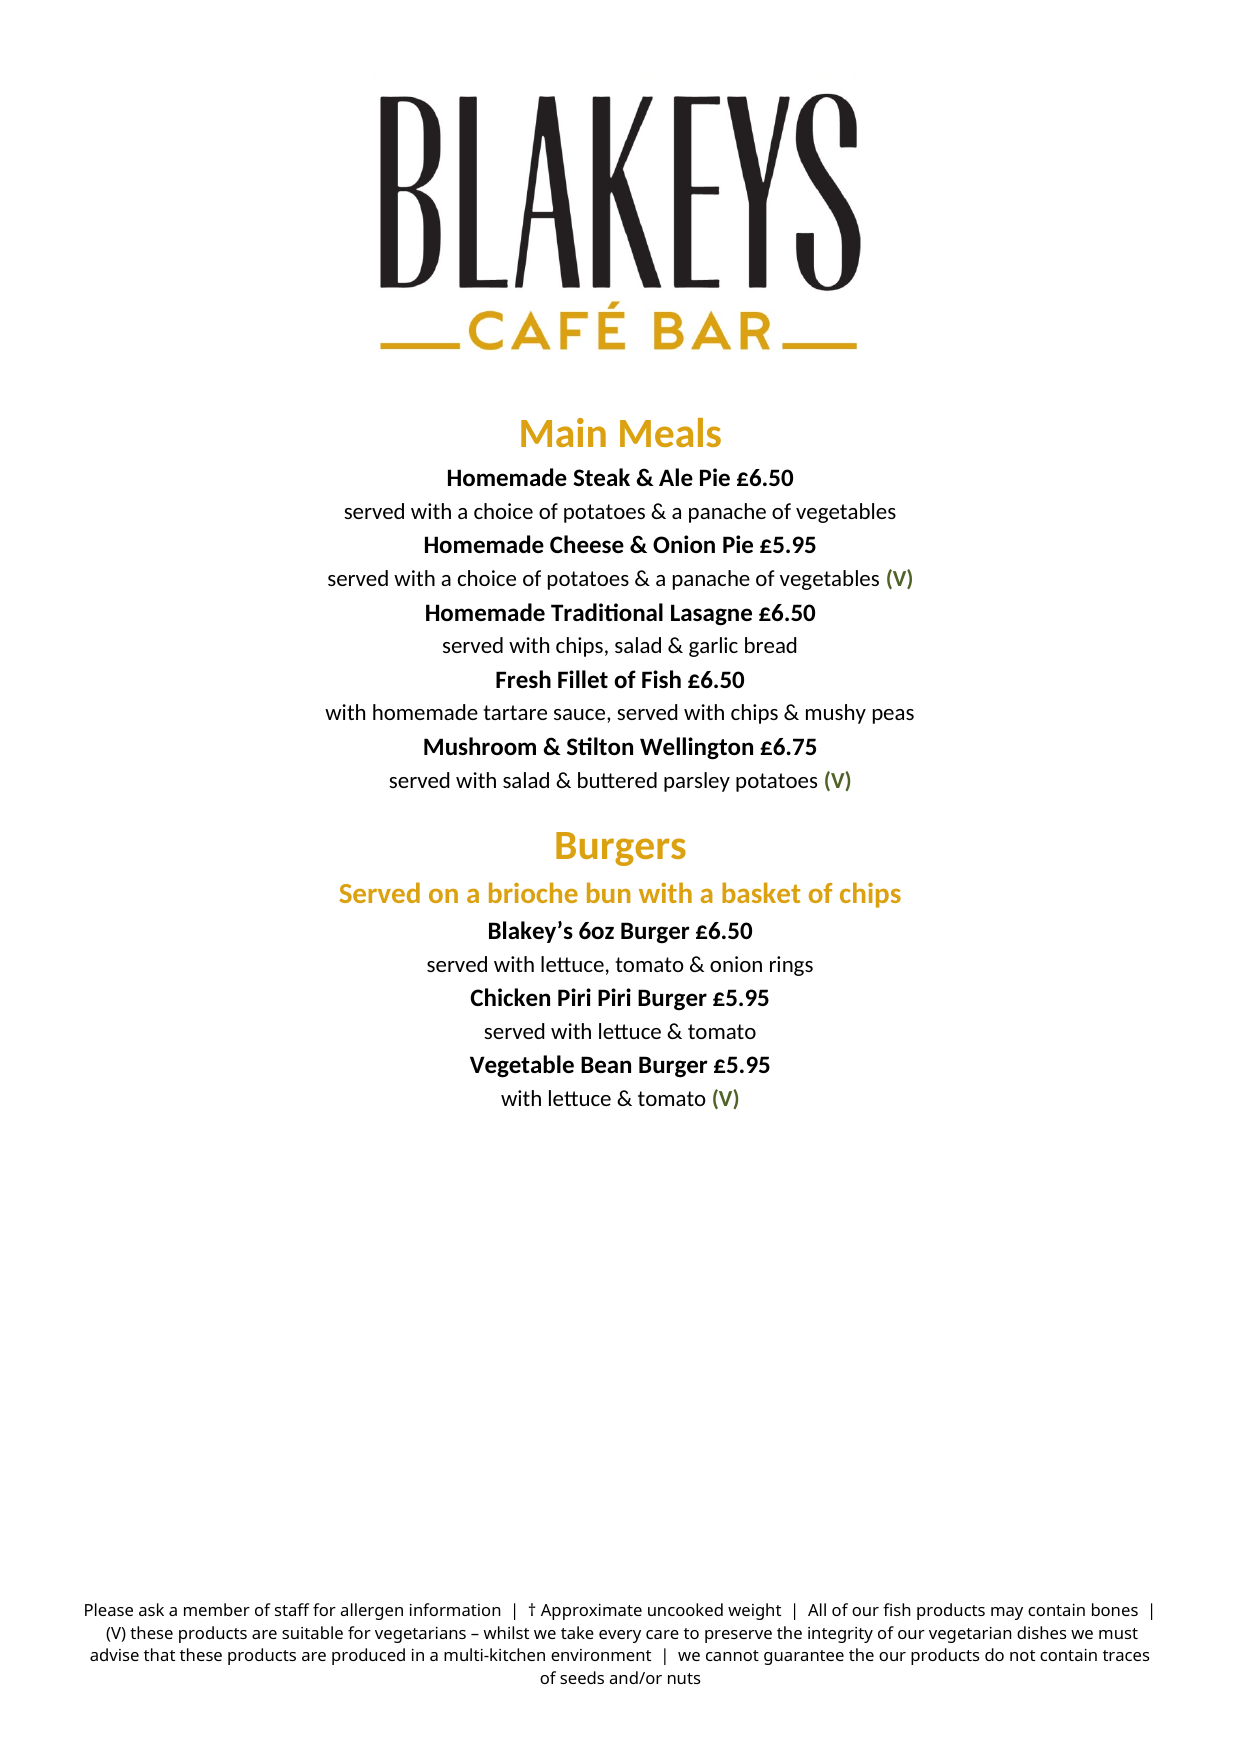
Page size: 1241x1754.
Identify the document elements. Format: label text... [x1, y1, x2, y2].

text Burgers Served on a brioche bun with a basket of chips Blakey’s 6oz Burger £6.50 served with lettuce, tomato & onion rings Chicken Piri Piri Burger £5.95 served with lettuce & tomato Vegetable Bean Burger £5.95 with lettuce & tomato (V) [59, 819, 1181, 1112]
text Main Meals Homemade Steak & Ale Pie £6.50 served with a choice of potatoes & a panache of vegetables Homemade Cheese & Onion Pie £5.95 served with a choice of potatoes & a panache of vegetables (V) Homemade Traditional Lasagne £6.50 served with chips, salad & garlic bread Fresh Fillet of Fish £6.50 with homemade tartare sauce, served with chips & mushy peas Mushroom & Stilton Wellington £6.75 served with salad & buttered parsley potatoes (V) [59, 407, 1181, 794]
picture [350, 73, 889, 379]
